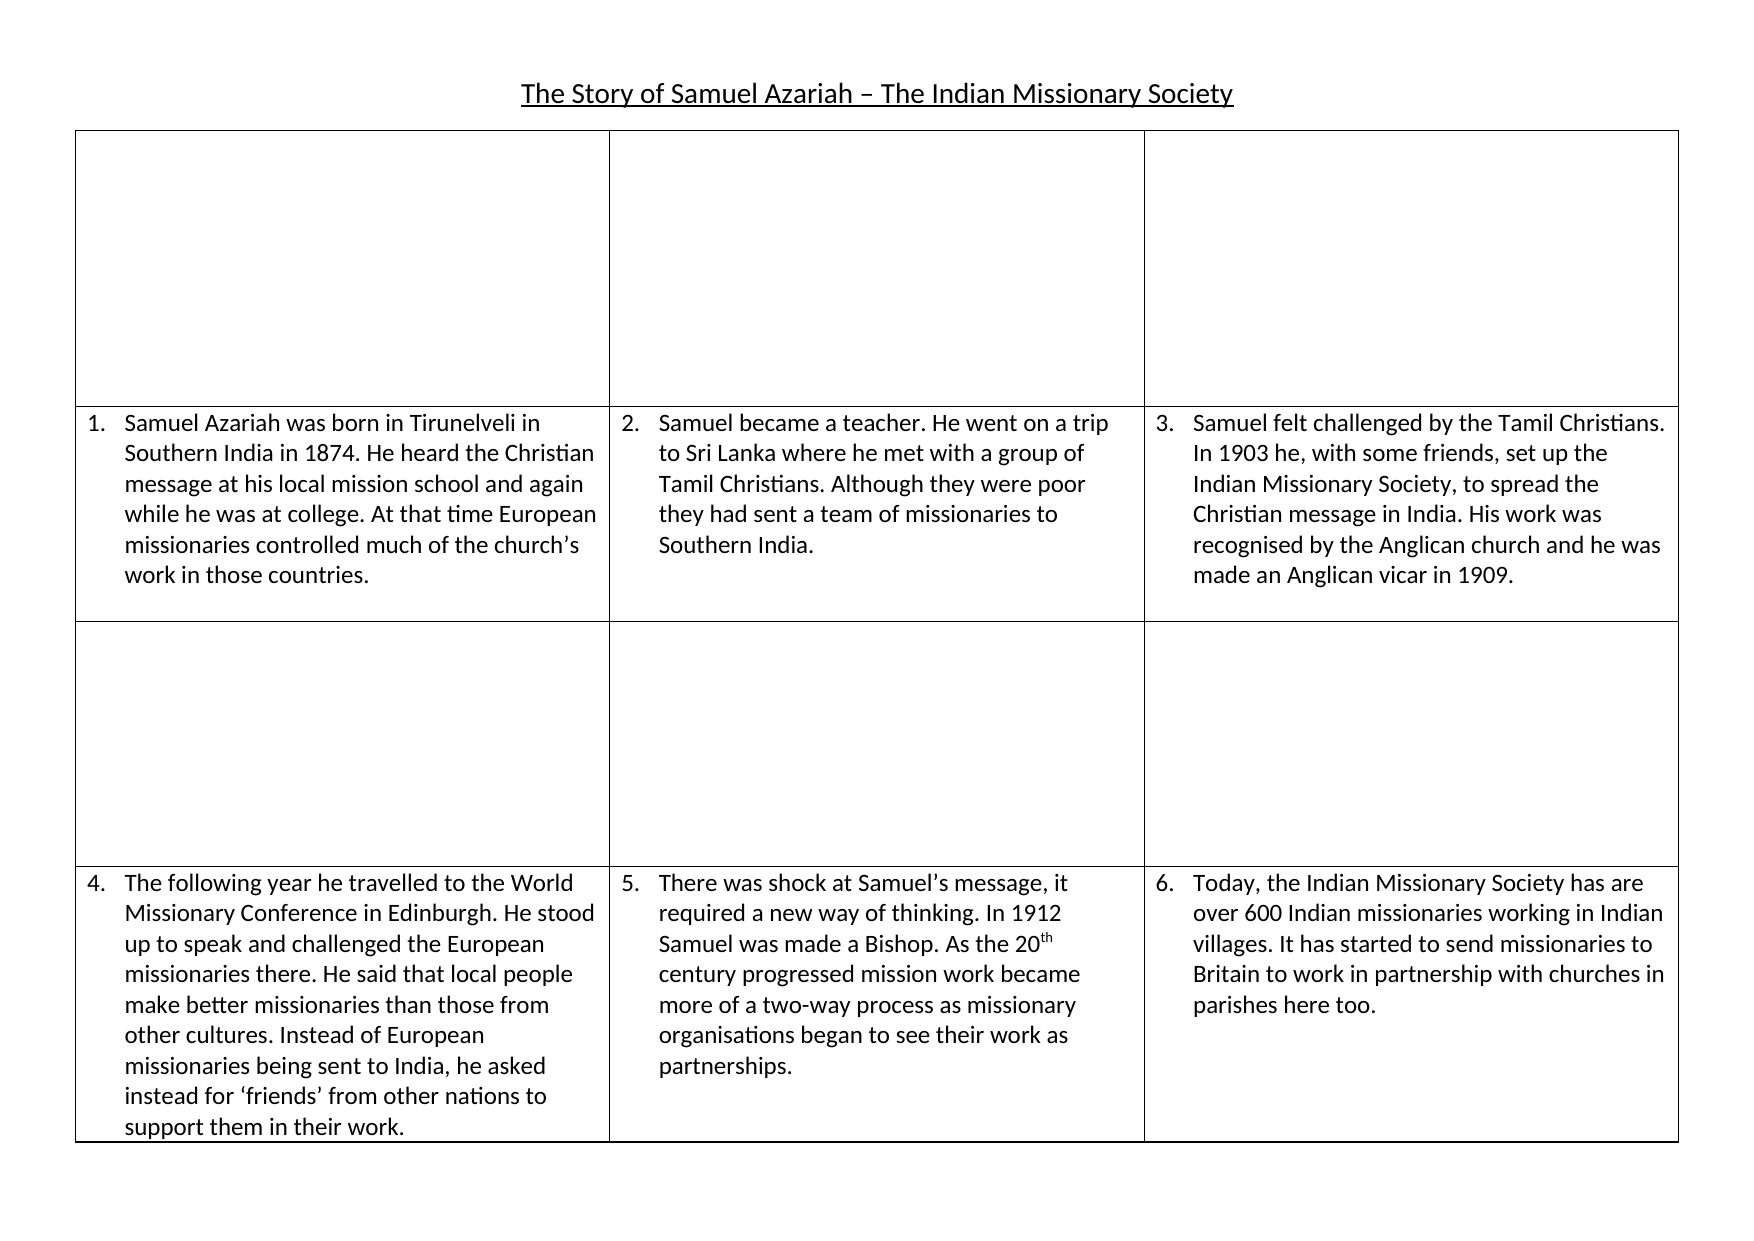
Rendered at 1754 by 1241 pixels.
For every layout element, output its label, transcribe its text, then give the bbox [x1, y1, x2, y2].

table_header [610, 131, 1144, 406]
text The Story of Samuel Azariah – The Indian Missionary Society [75, 75, 1679, 111]
table_cell The following year he travelled to the World Missionary Conference in Edinburgh. He stood up to speak and challenged the European missionaries there. He said that local people make better missionaries than those from other cultures. Instead of European missionaries being sent to India, he asked instead for ‘friends’ from other nations to support them in their work. [76, 867, 609, 1141]
table_cell Samuel became a teacher. He went on a trip to Sri Lanka where he met with a group of Tamil Christians. Although they were poor they had sent a team of missionaries to Southern India. [610, 407, 1144, 621]
table_cell Samuel felt challenged by the Tamil Christians. In 1903 he, with some friends, set up the Indian Missionary Society, to spread the Christian message in India. His work was recognised by the Anglican church and he was made an Anglican vicar in 1909. [1145, 407, 1678, 621]
table_cell Samuel Azariah was born in Tirunelveli in Southern India in 1874. He heard the Christian message at his local mission school and again while he was at college. At that time European missionaries controlled much of the church’s work in those countries. [76, 407, 609, 621]
table_cell [1145, 622, 1678, 866]
table_cell [76, 622, 609, 866]
table_cell Today, the Indian Missionary Society has are over 600 Indian missionaries working in Indian villages. It has started to send missionaries to Britain to work in partnership with churches in parishes here too. [1145, 867, 1678, 1141]
table_header [76, 131, 609, 406]
table_cell [610, 622, 1144, 866]
table_cell There was shock at Samuel’s message, it required a new way of thinking. In 1912 Samuel was made a Bishop. As the 20th century progressed mission work became more of a two-way process as missionary organisations began to see their work as partnerships. [610, 867, 1144, 1141]
table_header [1145, 131, 1678, 406]
